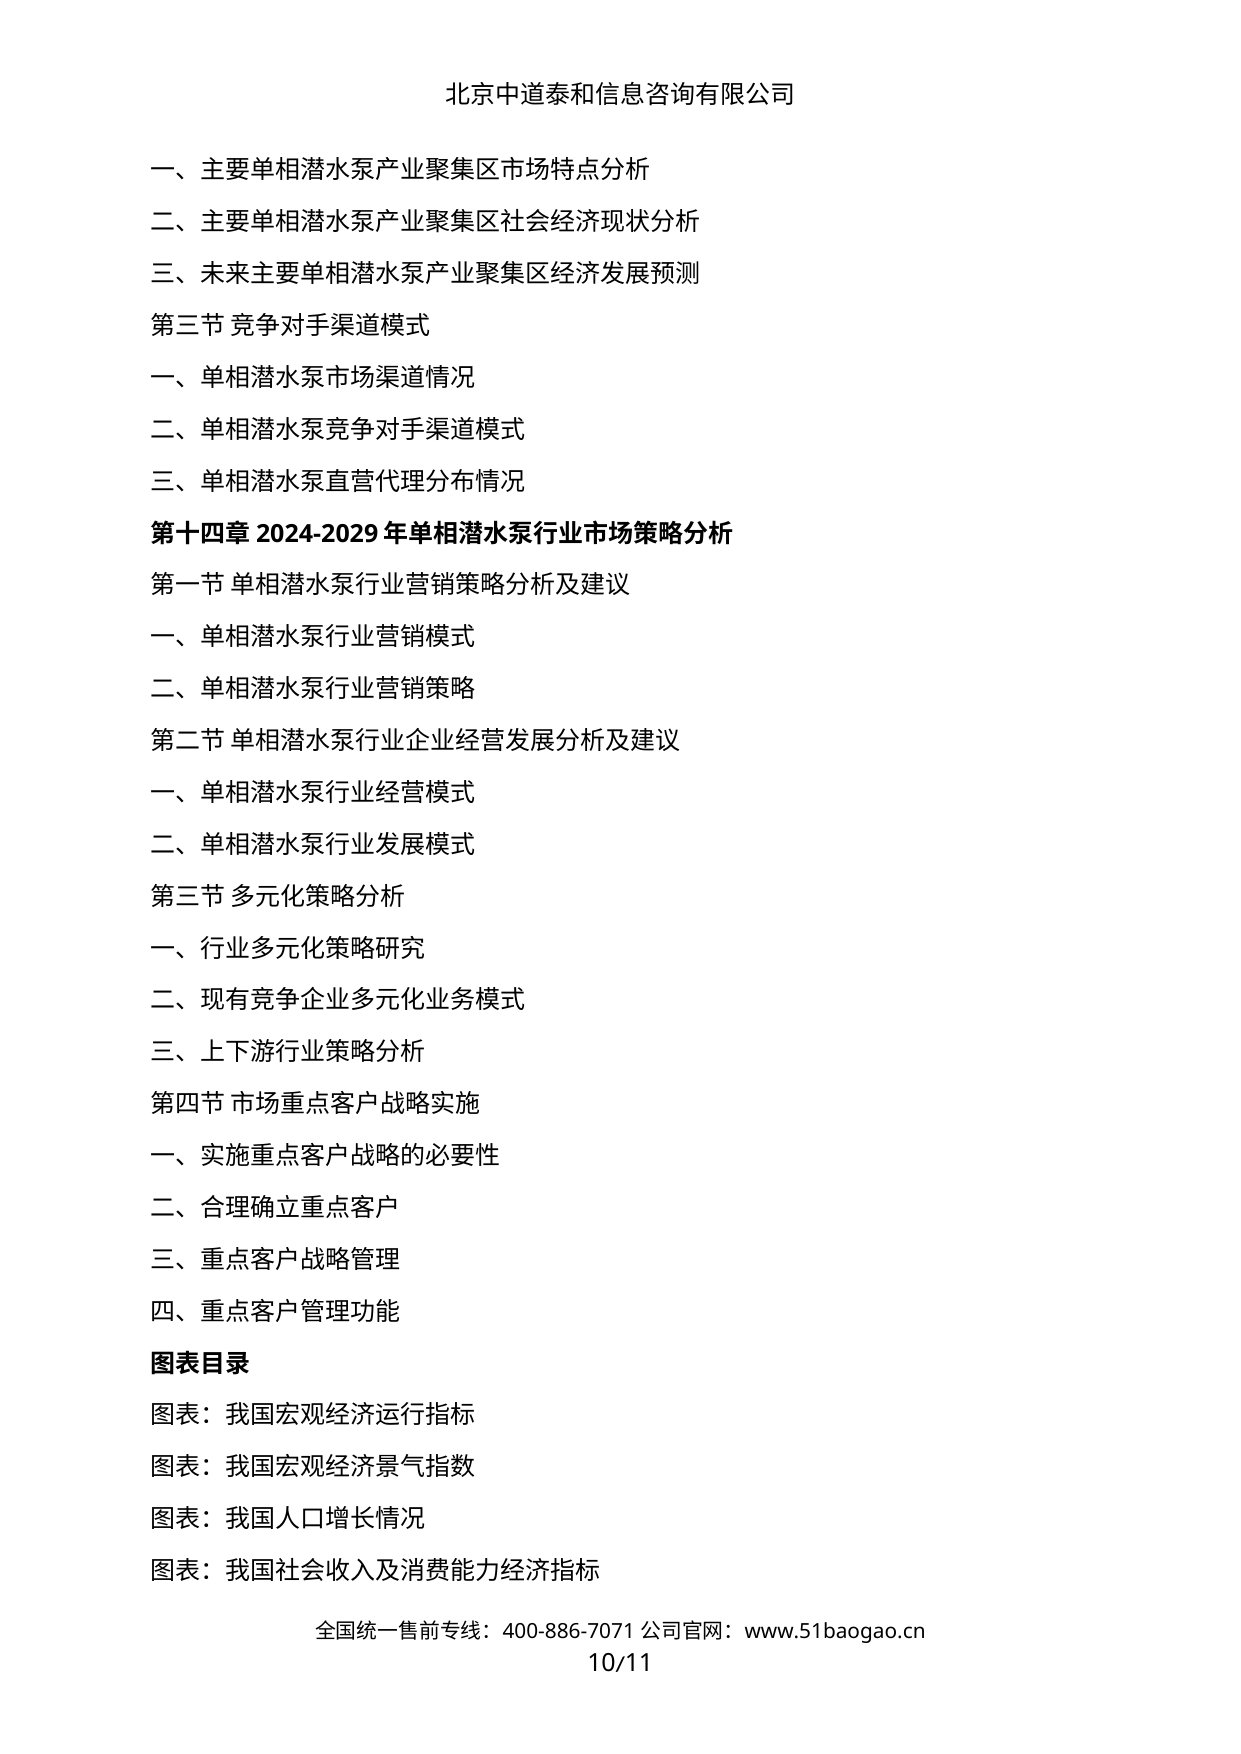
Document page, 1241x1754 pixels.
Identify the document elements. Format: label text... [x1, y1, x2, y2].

text 二、现有竞争企业多元化业务模式 [150, 980, 1090, 1016]
text 三、单相潜水泵直营代理分布情况 [150, 461, 1090, 497]
text 第二节 单相潜水泵行业企业经营发展分析及建议 [150, 721, 1090, 757]
text 图表目录 [150, 1343, 1090, 1379]
text 一、单相潜水泵行业营销模式 [150, 617, 1090, 653]
text 一、单相潜水泵市场渠道情况 [150, 357, 1090, 394]
text 一、单相潜水泵行业经营模式 [150, 772, 1090, 809]
text 二、单相潜水泵竞争对手渠道模式 [150, 409, 1090, 446]
text 三、重点客户战略管理 [150, 1239, 1090, 1276]
text 第一节 单相潜水泵行业营销策略分析及建议 [150, 565, 1090, 601]
text 三、上下游行业策略分析 [150, 1032, 1090, 1068]
text 二、单相潜水泵行业发展模式 [150, 824, 1090, 861]
text 第四节 市场重点客户战略实施 [150, 1084, 1090, 1120]
text 三、未来主要单相潜水泵产业聚集区经济发展预测 [150, 254, 1090, 290]
text 图表：我国宏观经济运行指标 [150, 1395, 1090, 1431]
text 一、行业多元化策略研究 [150, 928, 1090, 964]
text 四、重点客户管理功能 [150, 1291, 1090, 1327]
text 二、单相潜水泵行业营销策略 [150, 669, 1090, 705]
text 图表：我国人口增长情况 [150, 1499, 1090, 1535]
text 图表：我国宏观经济景气指数 [150, 1447, 1090, 1483]
text 第三节 多元化策略分析 [150, 876, 1090, 912]
text 一、主要单相潜水泵产业聚集区市场特点分析 [150, 150, 1090, 186]
text 图表：我国社会收入及消费能力经济指标 [150, 1551, 1090, 1587]
text 第三节 竞争对手渠道模式 [150, 306, 1090, 342]
text 一、实施重点客户战略的必要性 [150, 1136, 1090, 1172]
text 二、合理确立重点客户 [150, 1187, 1090, 1224]
text 二、主要单相潜水泵产业聚集区社会经济现状分析 [150, 202, 1090, 238]
text 第十四章 2024-2029年单相潜水泵行业市场策略分析 [150, 513, 1090, 549]
